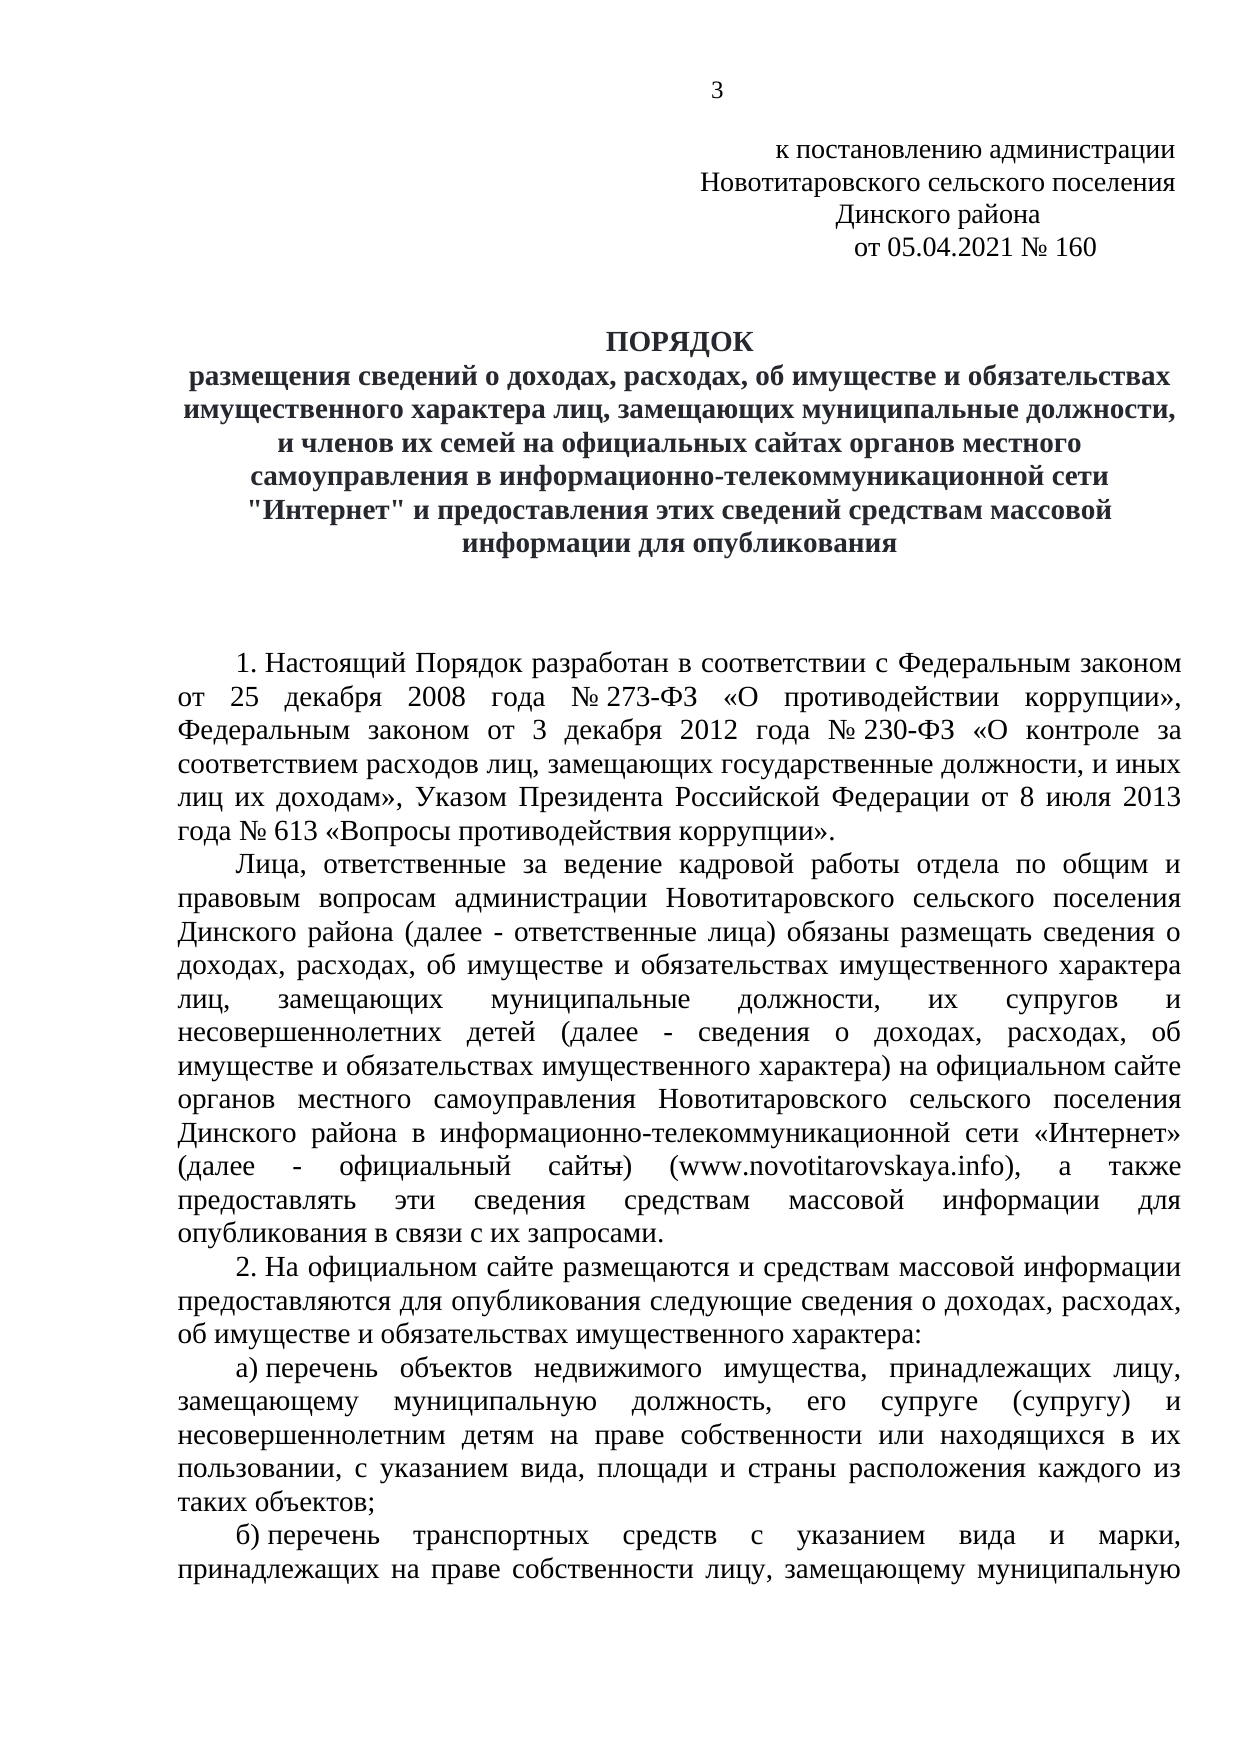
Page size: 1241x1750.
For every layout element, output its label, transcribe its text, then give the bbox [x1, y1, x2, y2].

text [177, 1517, 1182, 1584]
subtitle размещения сведений о доходах, расходах, об имуществе и обязательствах имущественного характера лиц, замещающих муниципальные должности, и членов их семей на официальных сайтах органов местного самоуправления в информационно-телекоммуникационной сети "Интернет" и предоставления этих сведений средствам массовой информации для опубликования [177, 358, 1182, 559]
subtitle ПОРЯДОК [177, 324, 1182, 358]
text Лица, ответственные за ведение кадровой работы отдела по общим и правовым вопросам администрации Новотитаровского сельского поселения Динского района (далее - ответственные лица) обязаны размещать сведения о доходах, расходах, об имуществе и обязательствах имущественного характера лиц, замещающих муниципальные должности, их супругов и несовершеннолетних детей (далее - сведения о доходах, расходах, об имуществе и обязательствах имущественного характера) на официальном сайте органов местного самоуправления Новотитаровского сельского поселения Динского района в информационно-телекоммуникационной сети «Интернет» (далее - официальный сайты) (www.novotitarovskaya.info), а также предоставлять эти сведения средствам массовой информации для опубликования в связи с их запросами. [177, 847, 1182, 1249]
text 1. Настоящий Порядок разработан в соответствии с Федеральным законом от 25 декабря 2008 года № 273-ФЗ «О противодействии коррупции», Федеральным законом от 3 декабря 2012 года № 230-ФЗ «О контроле за соответствием расходов лиц, замещающих государственные должности, и иных лиц их доходам», Указом Президента Российской Федерации от 8 июля 2013 года № 613 «Вопросы противодействия коррупции». [177, 645, 1182, 847]
text от 05.04.2021 № 160 [694, 230, 1182, 262]
text а) перечень объектов недвижимого имущества, принадлежащих лицу, замещающему муниципальную должность, его супруге (супругу) и несовершеннолетним детям на праве собственности или находящихся в их пользовании, с указанием вида, площади и страны расположения каждого из таких объектов; [177, 1350, 1182, 1517]
text к постановлению администрации Новотитаровского сельского поселения Динского района [694, 132, 1182, 230]
text 2. На официальном сайте размещаются и средствам массовой информации предоставляются для опубликования следующие сведения о доходах, расходах, об имуществе и обязательствах имущественного характера: [177, 1249, 1182, 1350]
